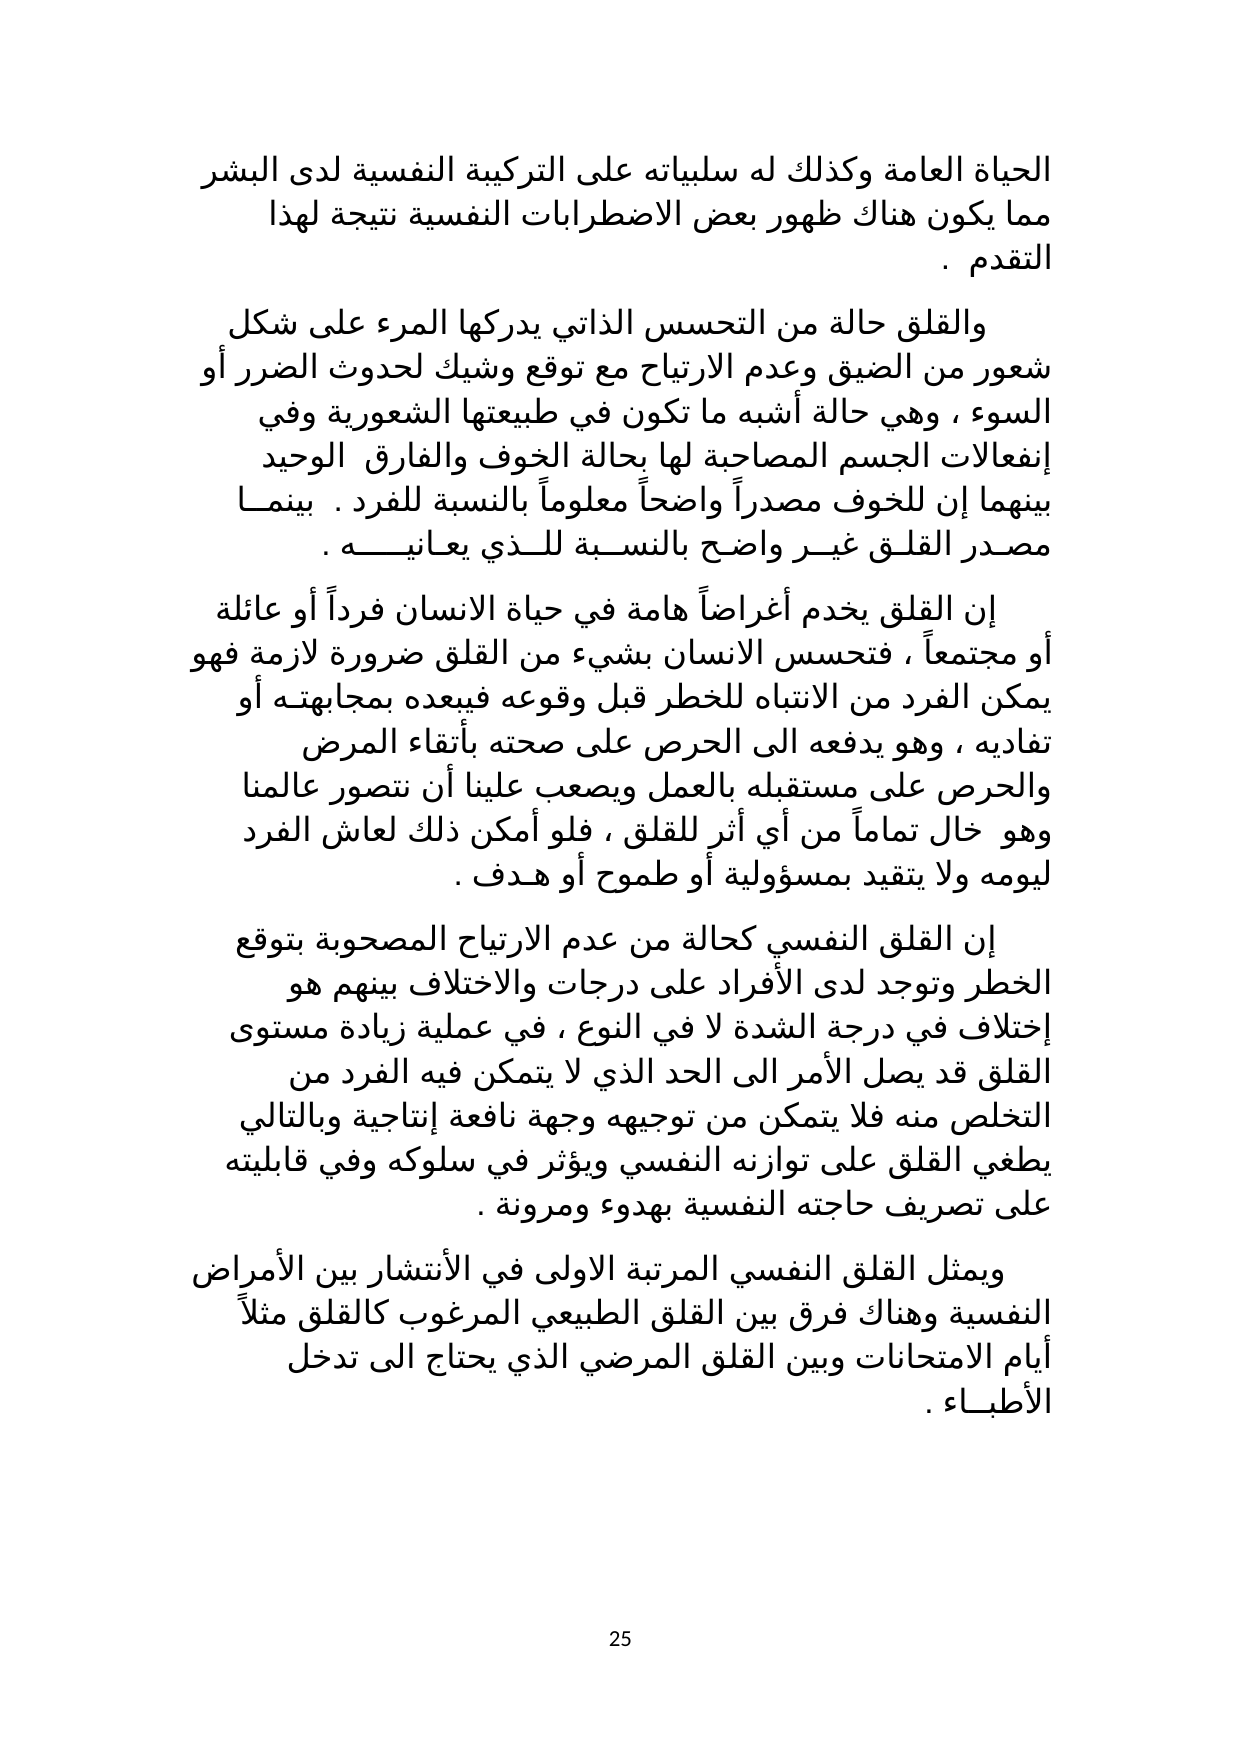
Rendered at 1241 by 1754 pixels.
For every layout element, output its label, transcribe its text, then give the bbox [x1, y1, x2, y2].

text إن القلق يخدم أغراضاً هامة في حياة الانسان فرداً أو عائلة أو مجتمعاً ، فتحسس الانسان بشيء من القلق ضرورة لازمة فهو يمكن الفرد من الانتباه للخطر قبل وقوعه فيبعده بمجابهتـه أو تفاديه ، وهو يدفعه الى الحرص على صحته بأتقاء المرض والحرص على مستقبله بالعمل ويصعب علينا أن نتصور عالمنا وهو خال تماماً من أي أثر للقلق ، فلو أمكن ذلك لعاش الفرد ليومه ولا يتقيد بمسؤولية أو طموح أو هـدف . [187, 589, 1053, 893]
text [187, 150, 1053, 277]
text ويمثل القلق النفسي المرتبة الاولى في الأنتشار بين الأمراض النفسية وهناك فرق بين القلق الطبيعي المرغوب كالقلق مثلاً أيام الامتحانات وبين القلق المرضي الذي يحتاج الى تدخل الأطبــاء . [187, 1249, 1053, 1420]
text والقلق حالة من التحسس الذاتي يدركها المرء على شكل شعور من الضيق وعدم الارتياح مع توقع وشيك لحدوث الضرر أو السوء ، وهي حالة أشبه ما تكون في طبيعتها الشعورية وفي إنفعالات الجسم المصاحبة لها بحالة الخوف والفارق الوحيد بينهما إن للخوف مصدراً واضحاً معلوماً بالنسبة للفرد . بينمــا مصـدر القلـق غيــر واضـح بالنســبة للــذي يعـانيـــــه . [187, 303, 1053, 563]
text إن القلق النفسي كحالة من عدم الارتياح المصحوبة بتوقع الخطر وتوجد لدى الأفراد على درجات والاختلاف بينهم هو إختلاف في درجة الشدة لا في النوع ، في عملية زيادة مستوى القلق قد يصل الأمر الى الحد الذي لا يتمكن فيه الفرد من التخلص منه فلا يتمكن من توجيهه وجهة نافعة إنتاجية وبالتالي يطغي القلق على توازنه النفسي ويؤثر في سلوكه وفي قابليته على تصريف حاجته النفسية بهدوء ومرونة . [187, 919, 1053, 1223]
